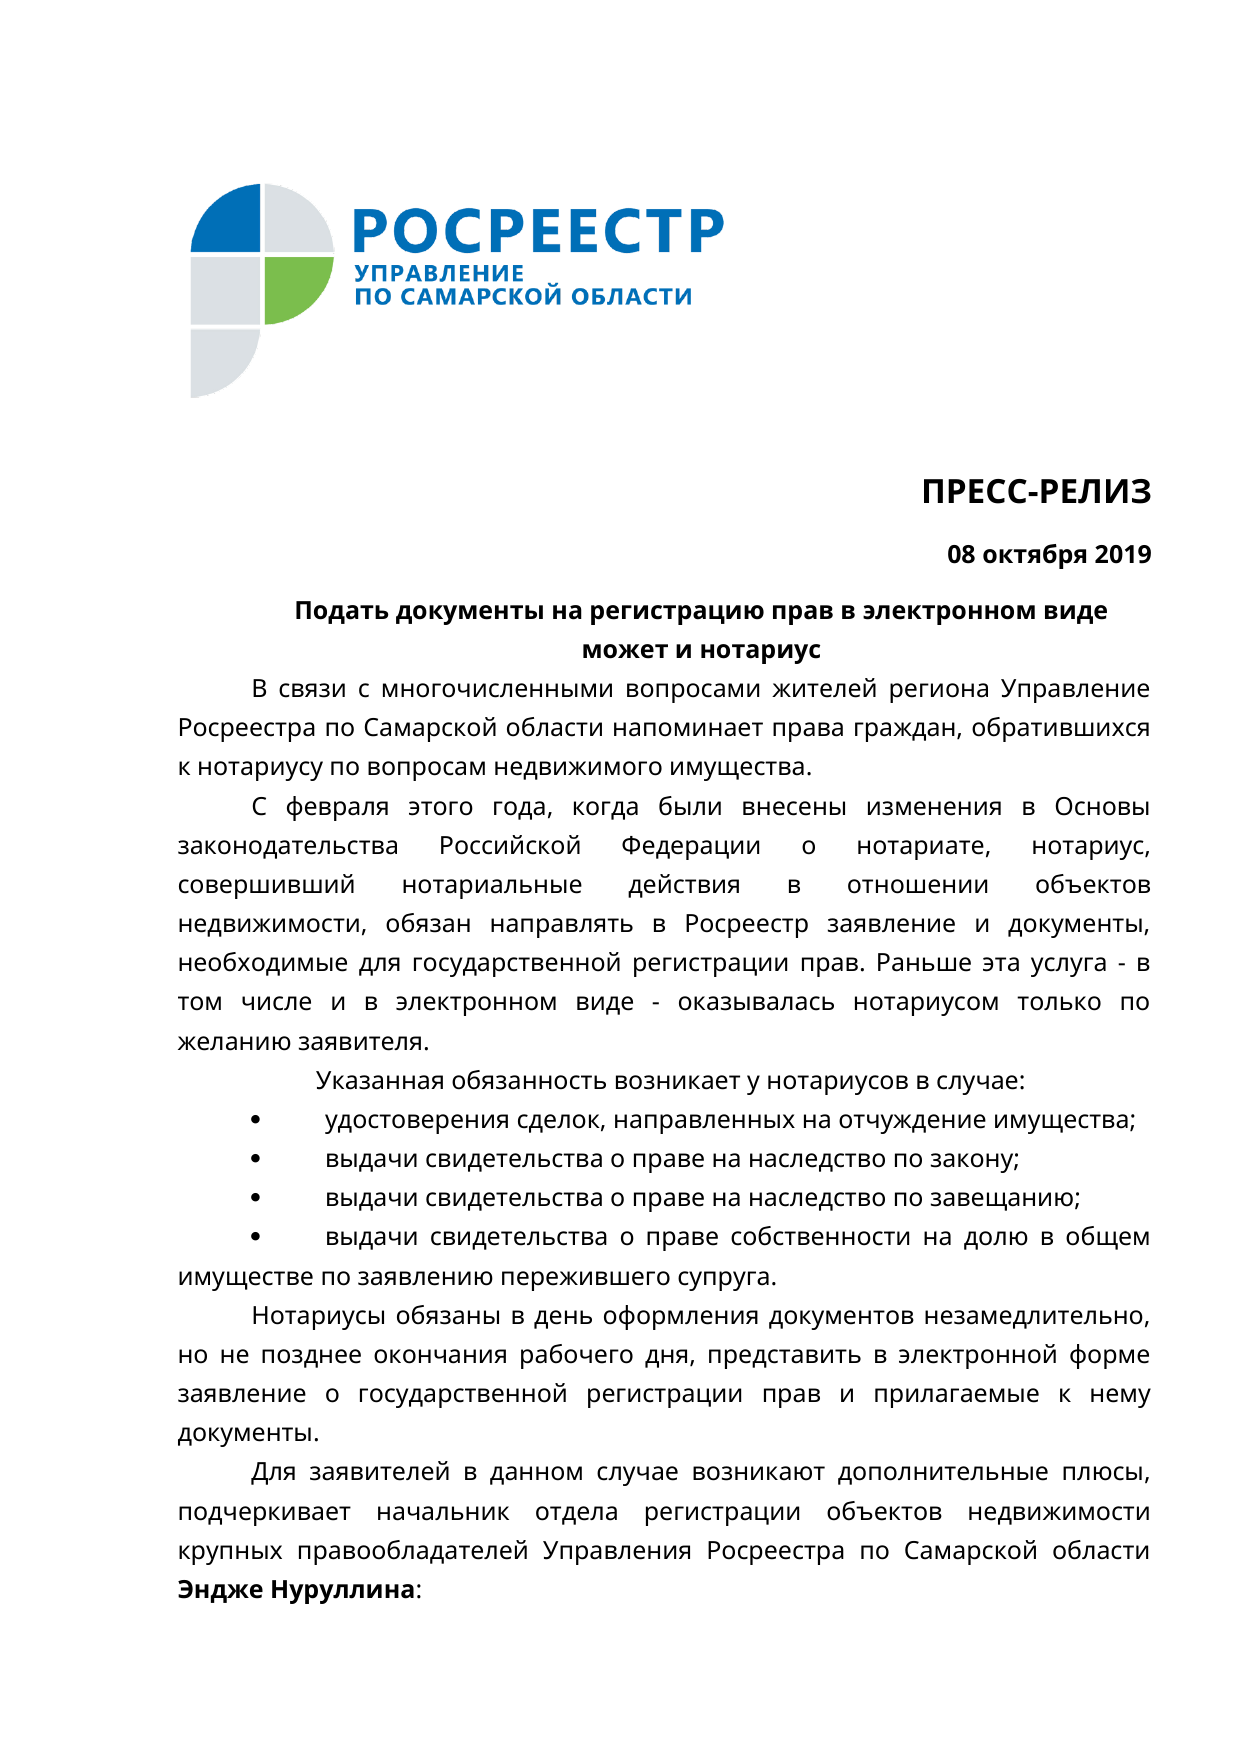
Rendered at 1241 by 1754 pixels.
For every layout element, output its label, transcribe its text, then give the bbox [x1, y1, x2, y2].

picture [177, 170, 748, 447]
text Для заявителей в данном случае возникают дополнительные плюсы, подчеркивает начальник отдела регистрации объектов недвижимости крупных правообладателей Управления Росреестра по Самарской области Эндже Нуруллина: [177, 1454, 1152, 1606]
text Указанная обязанность возникает у нотариусов в случае: [177, 1062, 1152, 1096]
text 08 октября 2019 [177, 537, 1152, 571]
text Подать документы на регистрацию прав в электронном виде [177, 592, 1152, 626]
list выдачи свидетельства о праве на наследство по закону; [177, 1141, 1152, 1175]
list удостоверения сделок, направленных на отчуждение имущества; [177, 1102, 1152, 1136]
text С февраля этого года, когда были внесены изменения в Основы законодательства Российской Федерации о нотариате, нотариус, совершивший нотариальные действия в отношении объектов недвижимости, обязан направлять в Росреестр заявление и документы, необходимые для государственной регистрации прав. Раньше эта услуга - в том числе и в электронном виде - оказывалась нотариусом только по желанию заявителя. [177, 788, 1152, 1057]
list выдачи свидетельства о праве собственности на долю в общем имуществе по заявлению пережившего супруга. [177, 1219, 1152, 1292]
text Нотариусы обязаны в день оформления документов незамедлительно, но не позднее окончания рабочего дня, представить в электронной форме заявление о государственной регистрации прав и прилагаемые к нему документы. [177, 1297, 1152, 1449]
text В связи с многочисленными вопросами жителей региона Управление Росреестра по Самарской области напоминает права граждан, обратившихся к нотариусу по вопросам недвижимого имущества. [177, 671, 1152, 783]
text может и нотариус [177, 632, 1152, 666]
list выдачи свидетельства о праве на наследство по завещанию; [177, 1180, 1152, 1214]
text ПРЕСС-РЕЛИЗ [177, 468, 1152, 513]
